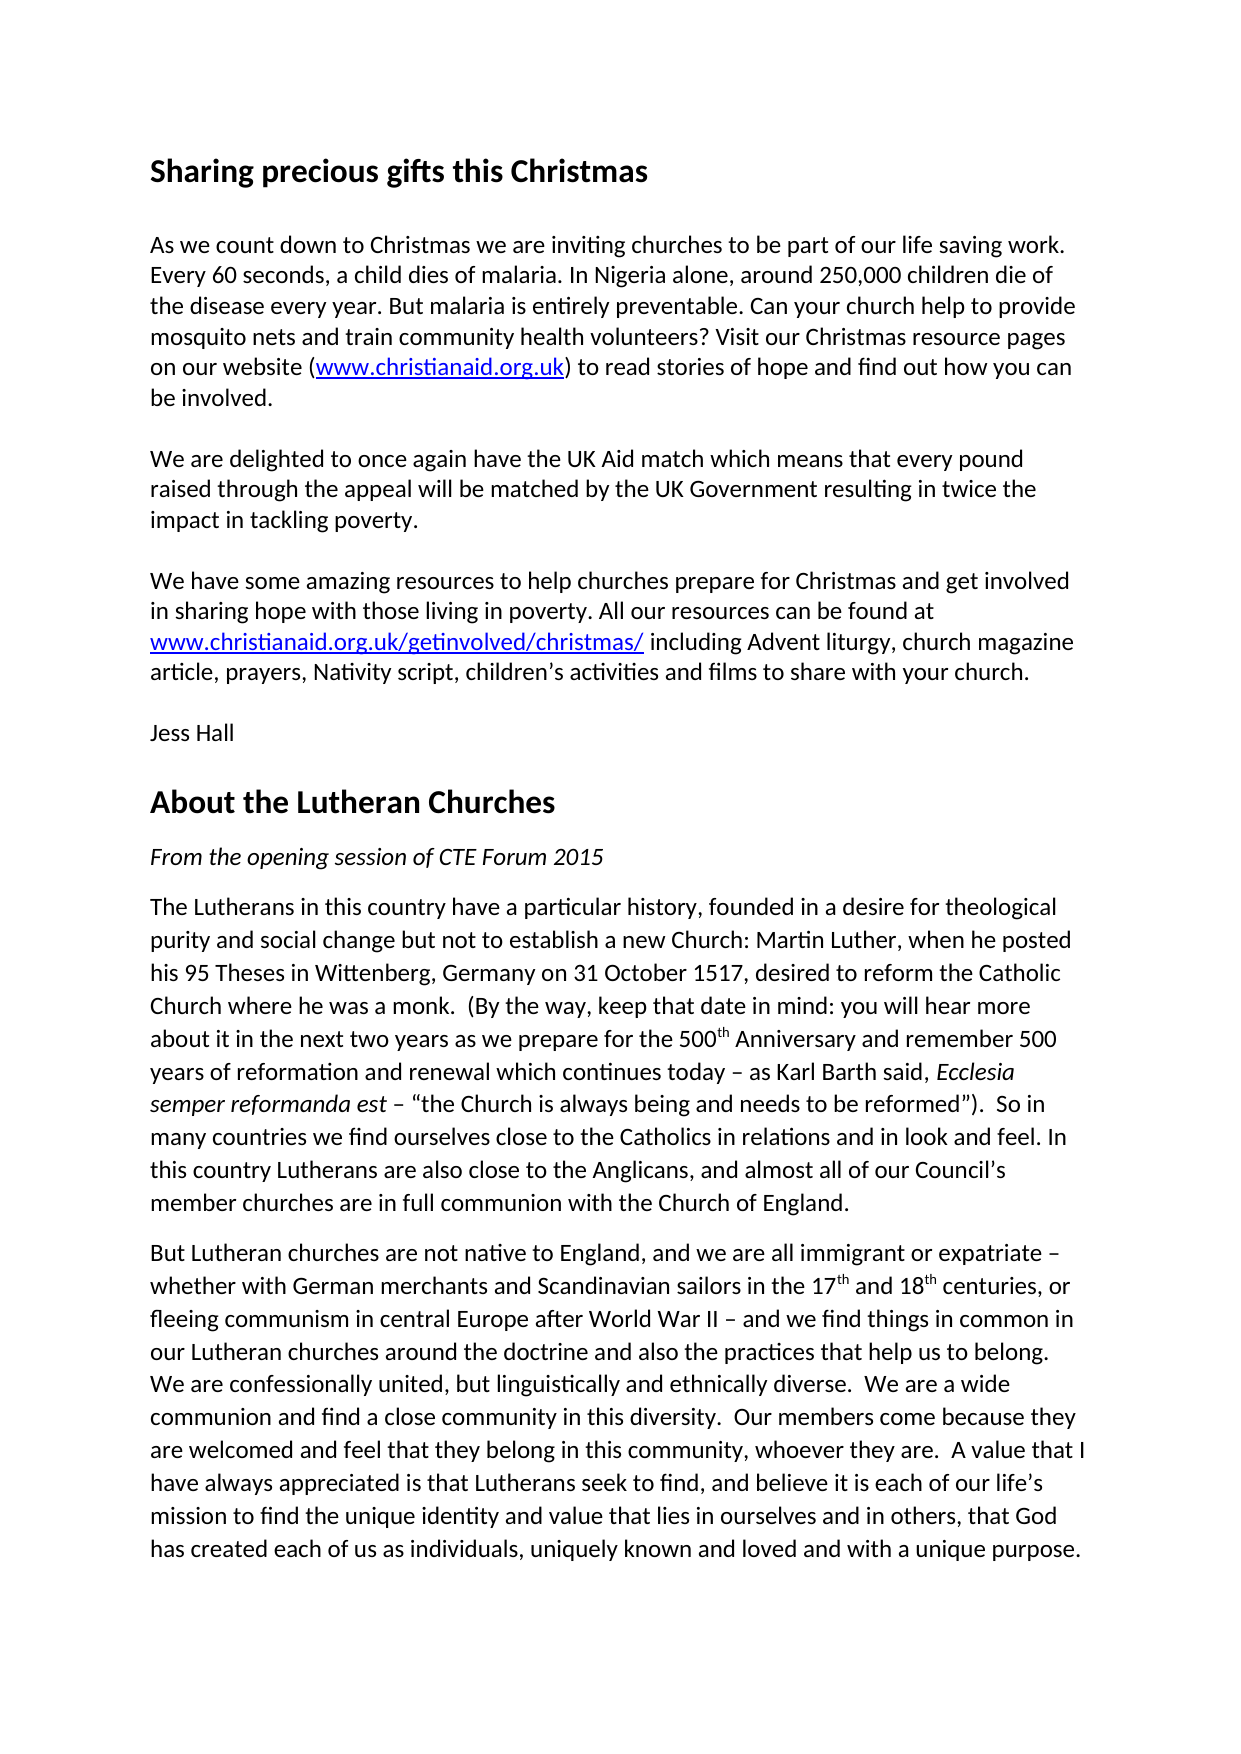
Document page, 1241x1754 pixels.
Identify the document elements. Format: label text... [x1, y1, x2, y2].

text The Lutherans in this country have a particular history, founded in a desire for theological purity and social change but not to establish a new Church: Martin Luther, when he posted his 95 Theses in Wittenberg, Germany on 31 October 1517, desired to reform the Catholic Church where he was a monk. (By the way, keep that date in mind: you will hear more about it in the next two years as we prepare for the 500th Anniversary and remember 500 years of reformation and renewal which continues today – as Karl Barth said, Ecclesia semper reformanda est – “the Church is always being and needs to be reformed”). So in many countries we find ourselves close to the Catholics in relations and in look and feel. In this country Lutherans are also close to the Anglicans, and almost all of our Council’s member churches are in full communion with the Church of England. [150, 891, 1090, 1218]
text We have some amazing resources to help churches prepare for Christmas and get involved in sharing hope with those living in poverty. All our resources can be found at www.christianaid.org.uk/getinvolved/christmas/ including Advent liturgy, church magazine article, prayers, Nativity script, children’s activities and films to share with your church. [150, 565, 1090, 687]
text But Lutheran churches are not native to England, and we are all immigrant or expatriate – whether with German merchants and Scandinavian sailors in the 17th and 18th centuries, or fleeing communism in central Europe after World War II – and we find things in common in our Lutheran churches around the doctrine and also the practices that help us to belong. We are confessionally united, but linguistically and ethnically diverse. We are a wide communion and find a close community in this diversity. Our members come because they are welcomed and feel that they belong in this community, whoever they are. A value that I have always appreciated is that Lutherans seek to find, and believe it is each of our life’s mission to find the unique identity and value that lies in ourselves and in others, that God has created each of us as individuals, uniquely known and loved and with a unique purpose. [150, 1237, 1090, 1564]
text As we count down to Christmas we are inviting churches to be part of our life saving work. Every 60 seconds, a child dies of malaria. In Nigeria alone, around 250,000 children die of the disease every year. But malaria is entirely preventable. Can your church help to provide mosquito nets and train community health volunteers? Visit our Christmas resource pages on our website (www.christianaid.org.uk) to read stories of hope and find out how you can be involved. [150, 229, 1090, 412]
text From the opening session of CTE Forum 2015 [150, 841, 1090, 872]
text Sharing precious gifts this Christmas [150, 150, 1090, 191]
text About the Lutheran Churches [150, 781, 1090, 822]
text We are delighted to once again have the UK Aid match which means that every pound raised through the appeal will be matched by the UK Government resulting in twice the impact in tackling poverty. [150, 443, 1090, 534]
text Jess Hall [150, 717, 1090, 748]
